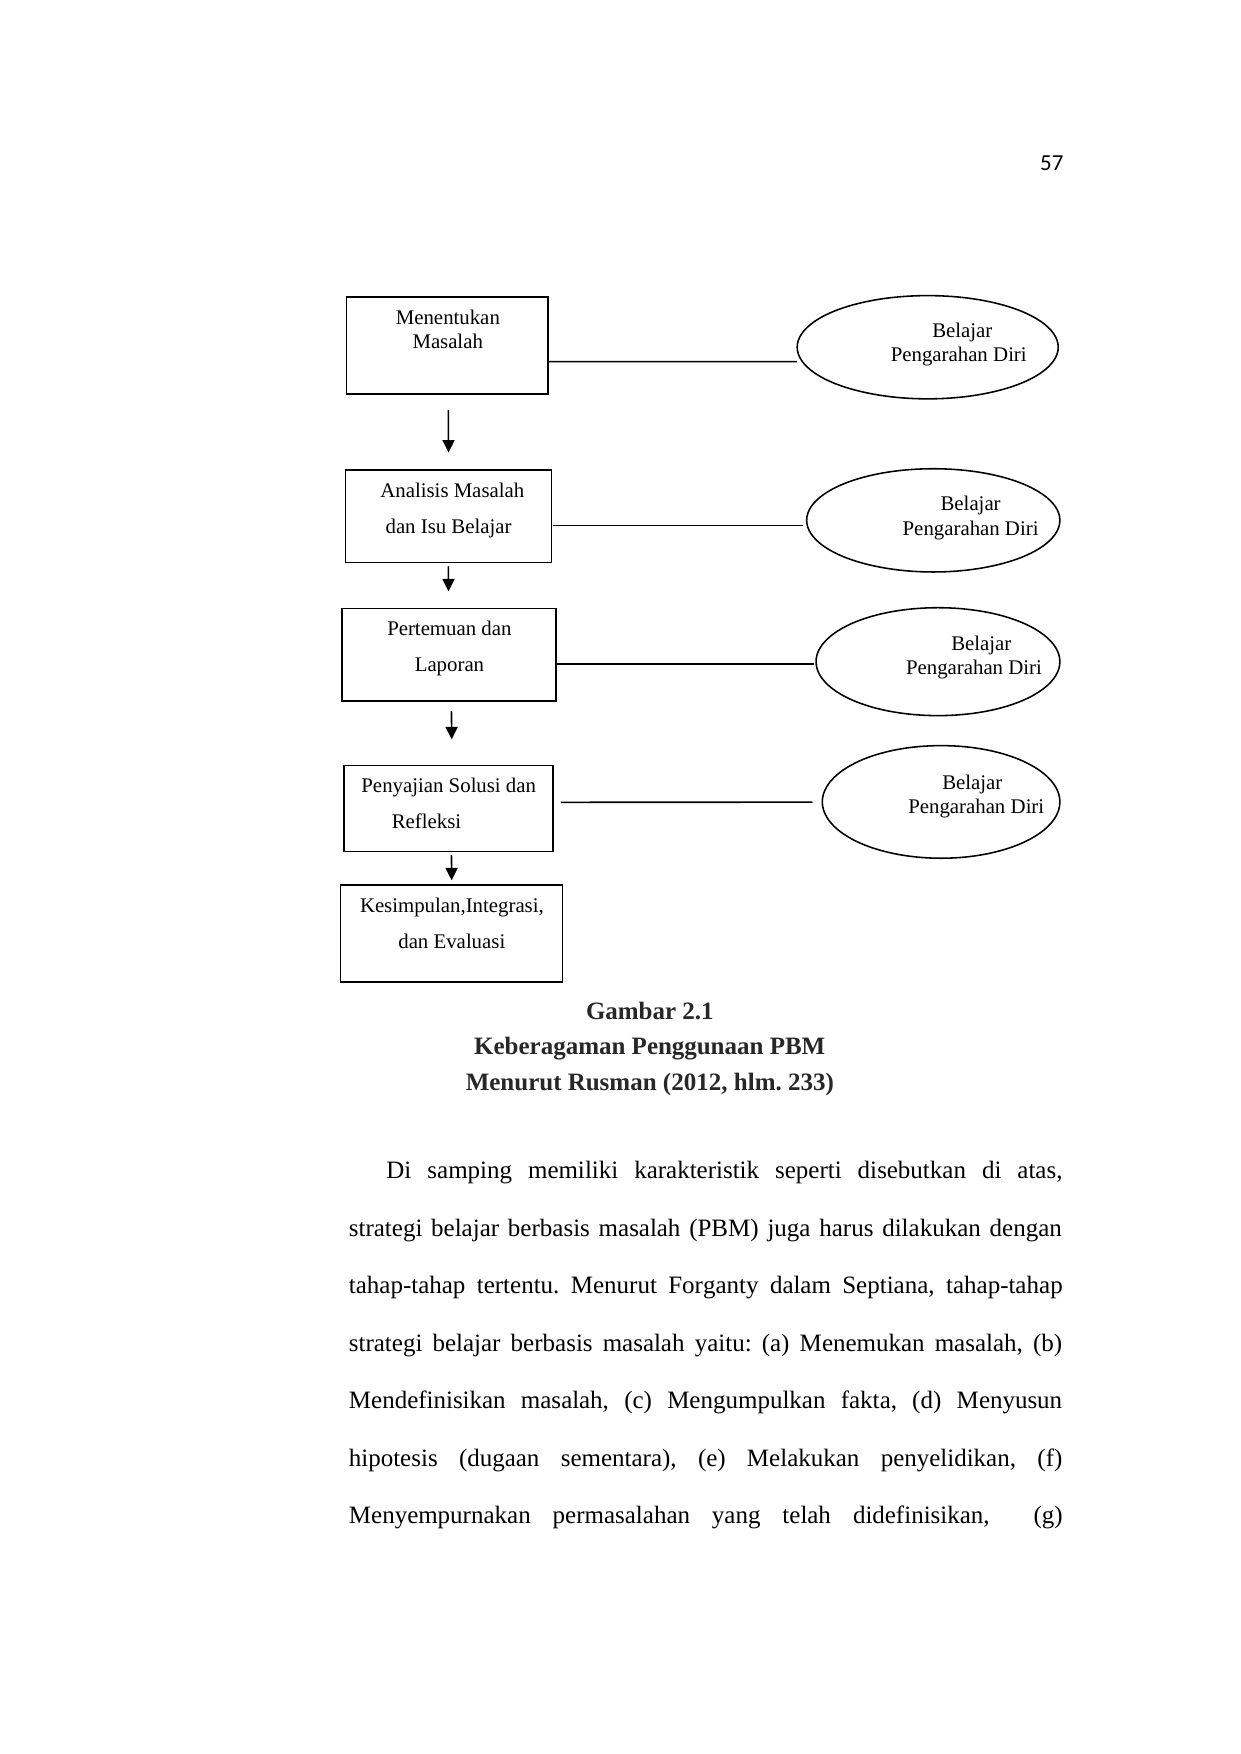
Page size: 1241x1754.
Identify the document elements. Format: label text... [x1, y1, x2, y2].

subtitle Gambar 2.1 [236, 996, 1063, 1025]
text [349, 1155, 1063, 1529]
subtitle Keberagaman Penggunaan PBM [236, 1031, 1063, 1060]
subtitle Menurut Rusman (2012, hlm. 233) [236, 1067, 1063, 1095]
